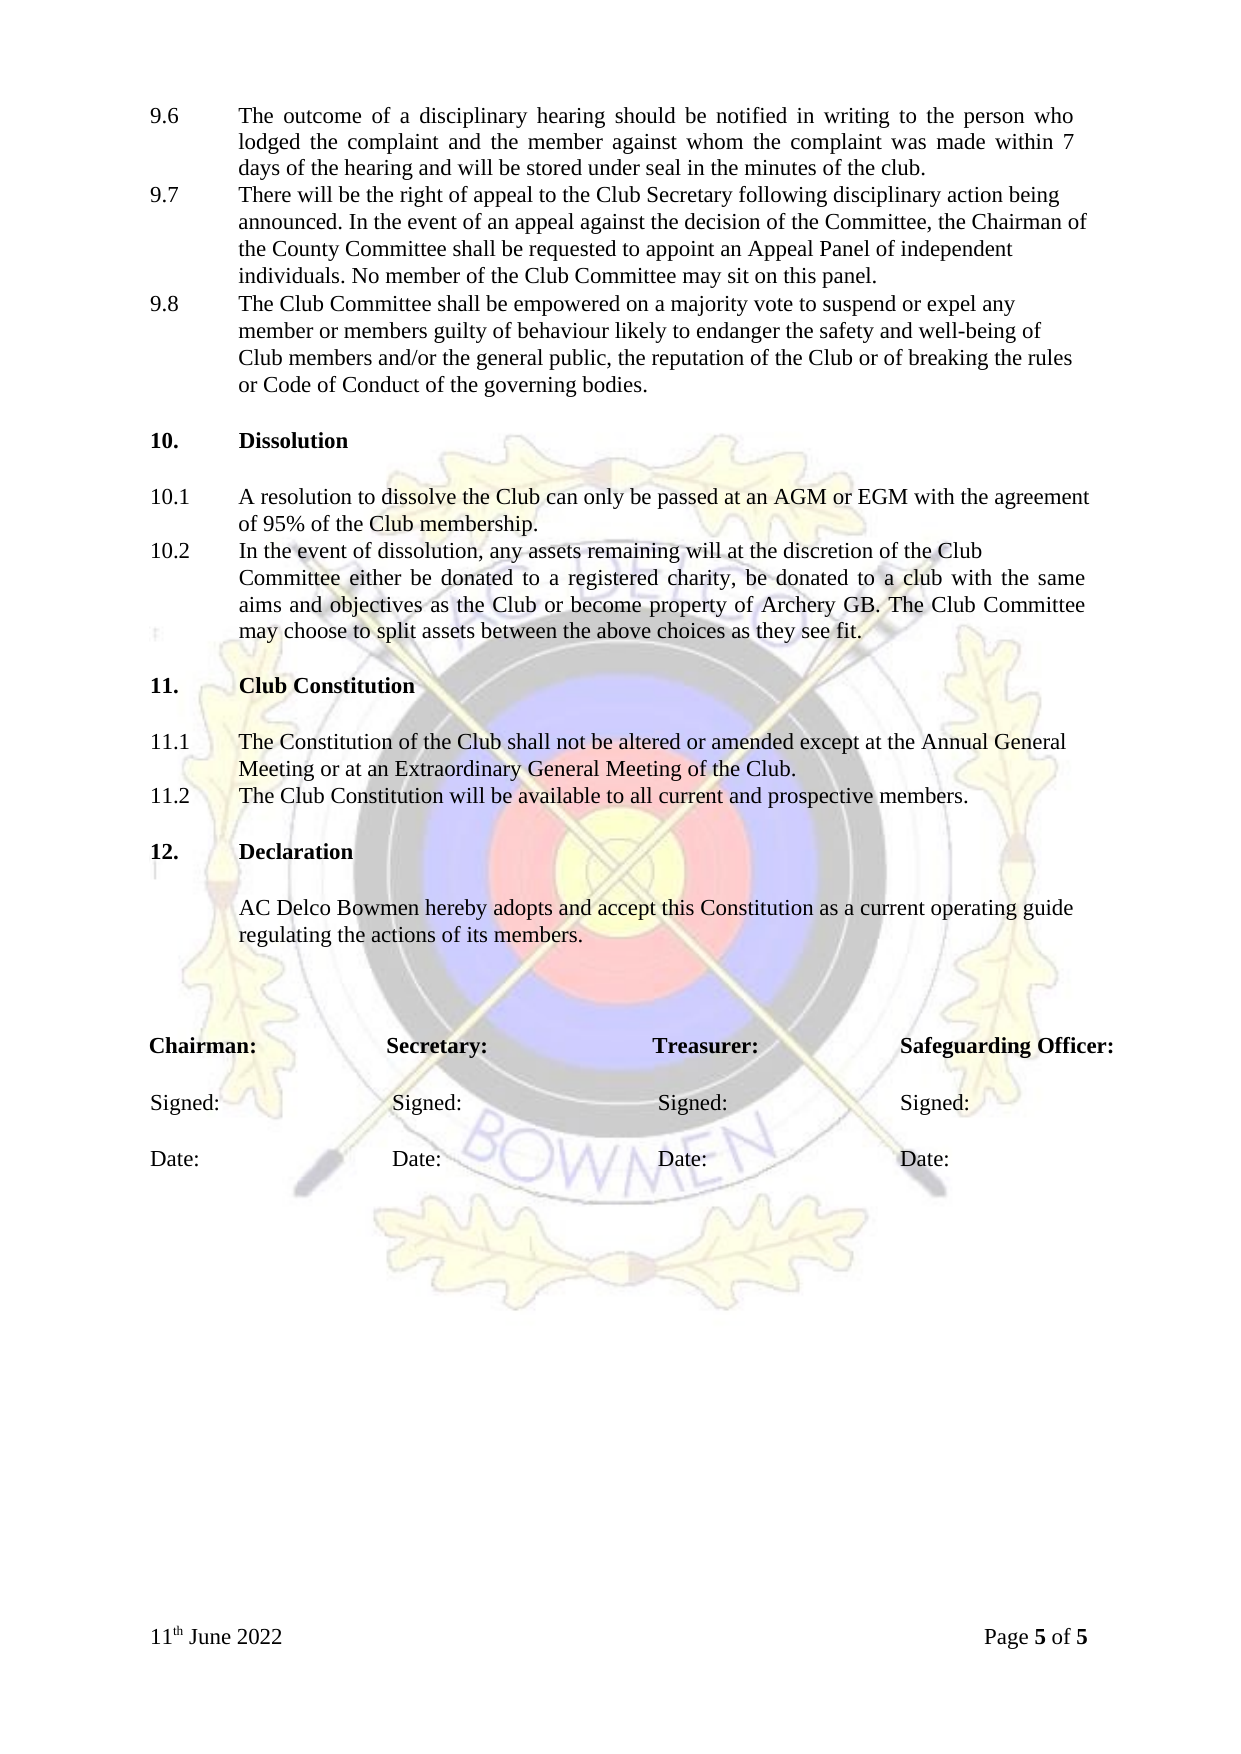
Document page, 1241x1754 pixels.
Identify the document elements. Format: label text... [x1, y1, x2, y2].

text AC Delco Bowmen hereby adopts and accept this Constitution as a current operating guide regulating the actions of its members. [239, 894, 1092, 948]
text Committee either be donated to a registered charity, be donated to a club with the same aims and objectives as the Club or become property of Archery GB. The Club Committee may choose to split assets between the above choices as they see fit. [238, 565, 1087, 643]
picture [149, 404, 1090, 1032]
picture [149, 1059, 1090, 1350]
text 10.1 A resolution to dissolve the Club can only be passed at an AGM or EGM with the agreement of 95% of the Club membership. [150, 483, 1092, 536]
text 11.2 The Club Constitution will be available to all current and prospective members. [150, 782, 1092, 809]
text Chairman: Secretary: Treasurer: Safeguarding Officer: [148, 1032, 1197, 1059]
text 9.6 The outcome of a disciplinary hearing should be notified in writing to the person who lodged the complaint and the member against whom the complaint was made within 7 days of the hearing and will be stored under seal in the minutes of the club. [150, 102, 1076, 181]
text Date: Date: Date: Date: [150, 1145, 1197, 1172]
text 11.1 The Constitution of the Club shall not be altered or amended except at the Annual General Meeting or at an Extraordinary General Meeting of the Club. [150, 728, 1092, 781]
subtitle Declaration [150, 838, 1137, 865]
text 10.2 In the event of dissolution, any assets remaining will at the discretion of the Club [150, 537, 1092, 564]
text 9.8 The Club Committee shall be empowered on a majority vote to suspend or expel any member or members guilty of behaviour likely to endanger the safety and well-being of Club members and/or the general public, the reputation of the Club or of breaking the rules or Code of Conduct of the governing bodies. [150, 290, 1092, 397]
subtitle Club Constitution [150, 672, 1137, 698]
subtitle Dissolution [150, 427, 1137, 453]
text Signed: Signed: Signed: Signed: [150, 1089, 1197, 1116]
text 9.7 There will be the right of appeal to the Club Secretary following disciplinary action being announced. In the event of an appeal against the decision of the Committee, the Chairman of the County Committee shall be requested to appoint an Appeal Panel of independent individuals. No member of the Club Committee may sit on this panel. [150, 181, 1092, 289]
